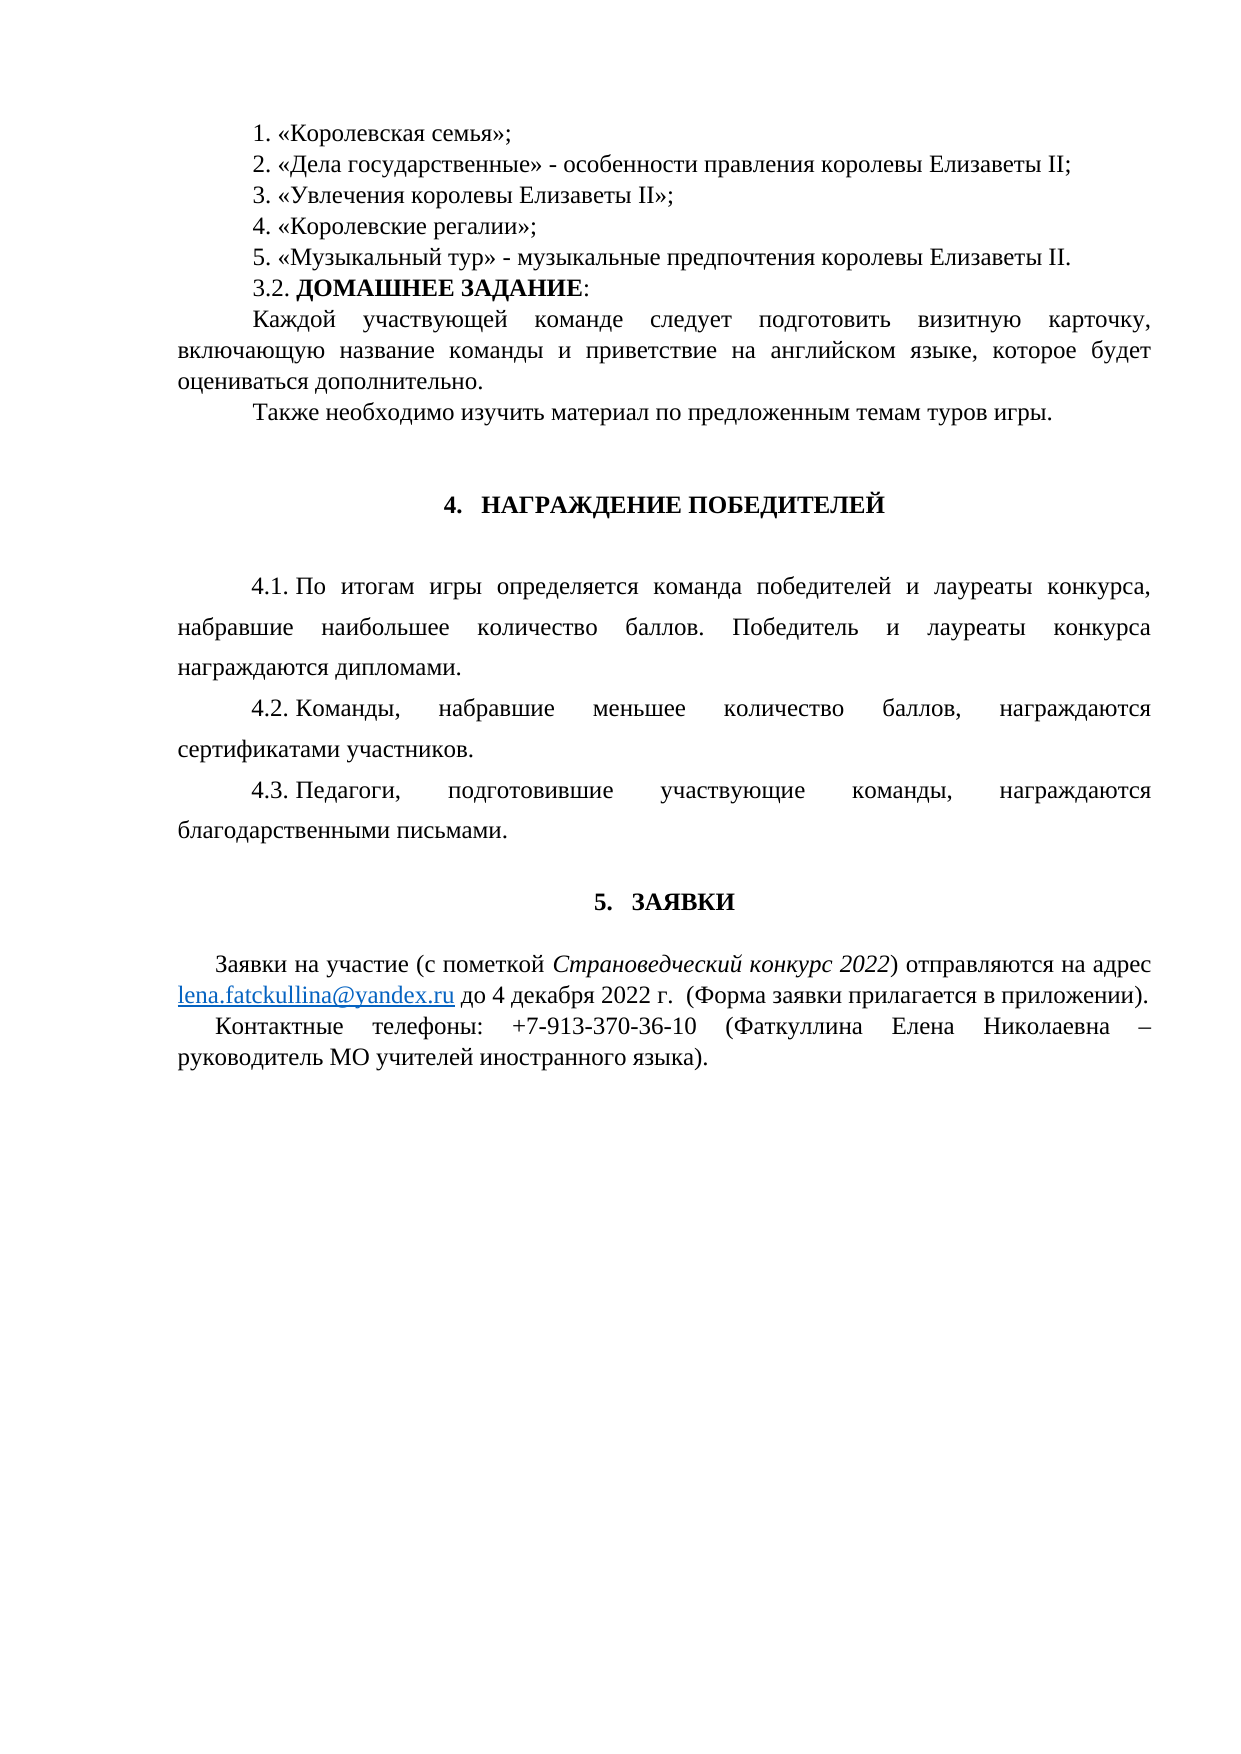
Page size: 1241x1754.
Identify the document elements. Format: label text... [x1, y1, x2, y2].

text 1. «Королевская семья»; [177, 118, 1152, 147]
list Команды, набравшие меньшее количество баллов, награждаются сертификатами участников. [177, 693, 1152, 763]
text 2. «Дела государственные» - особенности правления королевы Елизаветы II; [177, 149, 1152, 178]
list Педагоги, подготовившие участвующие команды, награждаются благодарственными письмами. [177, 775, 1152, 844]
text Контактные телефоны: +7-913-370-36-10 (Фаткуллина Елена Николаевна – руководитель МО учителей иностранного языка). [177, 1011, 1152, 1071]
text Также необходимо изучить материал по предложенным темам туров игры. [177, 397, 1152, 426]
text 3. «Увлечения королевы Елизаветы II»; [177, 180, 1152, 209]
text 4. «Королевские регалии»; [177, 211, 1152, 240]
text 3.2. ДОМАШНЕЕ ЗАДАНИЕ: [177, 273, 1152, 302]
text 5. «Музыкальный тур» - музыкальные предпочтения королевы Елизаветы II. [177, 242, 1152, 271]
list По итогам игры определяется команда победителей и лауреаты конкурса, набравшие наибольшее количество баллов. Победитель и лауреаты конкурса награждаются дипломами. [177, 571, 1152, 681]
text Заявки на участие (c пометкой Страноведческий конкурс 2022) отправляются на адрес lena.fatckullina@yandex.ru до 4 декабря 2022 г. (Форма заявки прилагается в приложении). [177, 949, 1152, 1009]
list НАГРАЖДЕНИЕ ПОБЕДИТЕЛЕЙ [177, 491, 1152, 519]
list ЗАЯВКИ [177, 887, 1152, 916]
text Каждой участвующей команде следует подготовить визитную карточку, включающую название команды и приветствие на английском языке, которое будет оцениваться дополнительно. [177, 304, 1152, 395]
